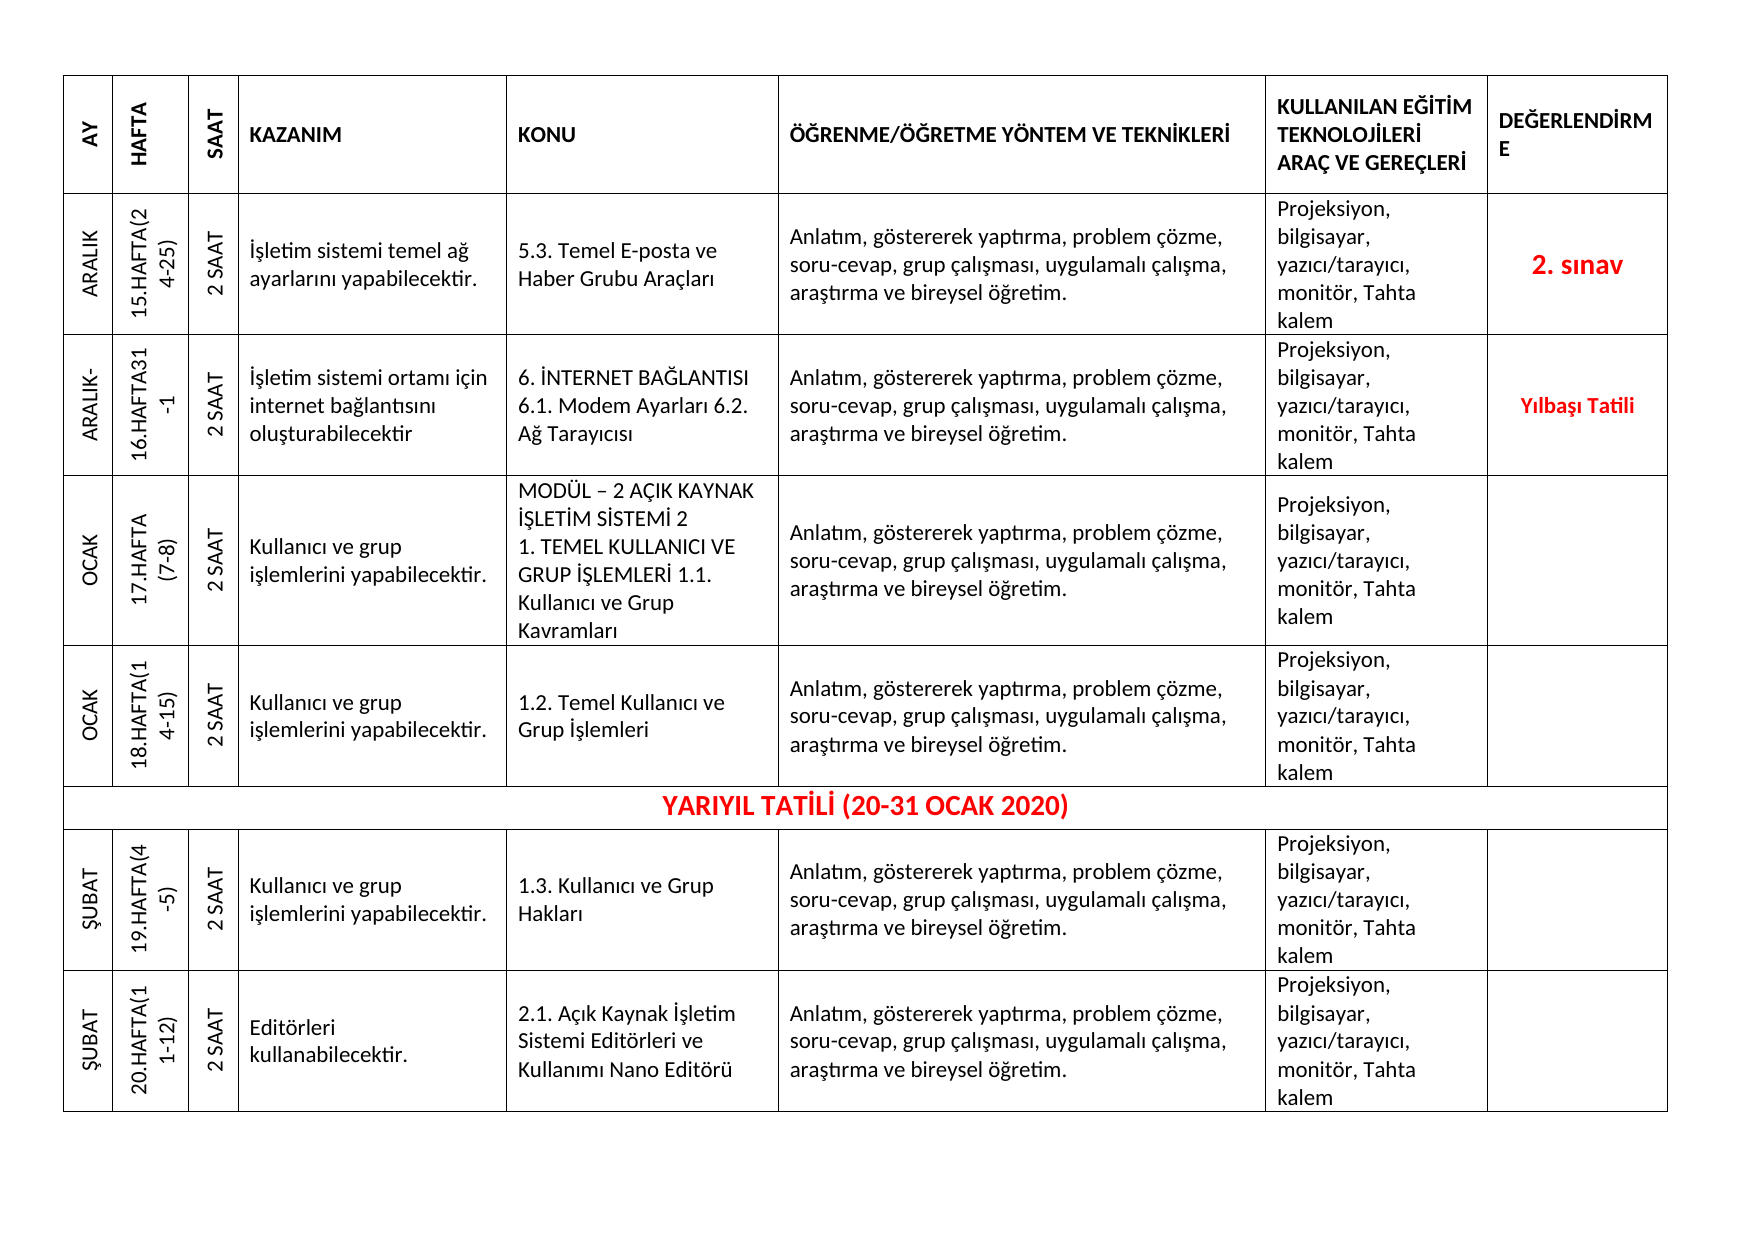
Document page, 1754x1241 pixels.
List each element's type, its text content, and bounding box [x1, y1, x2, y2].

table_cell YARIYIL TATİLİ (20-31 OCAK 2020) [64, 787, 1667, 828]
table_cell ARALIK [64, 194, 112, 334]
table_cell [1266, 194, 1487, 334]
table_cell İşletim sistemi ortamı için internet bağlantısını oluşturabilecektir [239, 335, 506, 475]
table_cell 2. sınav [1488, 194, 1667, 334]
table_cell ŞUBAT [64, 971, 112, 1111]
table_cell 1.3. Kullanıcı ve Grup Hakları [507, 830, 778, 969]
table_cell [1488, 830, 1667, 969]
table_cell 20.HAFTA(11-12) [113, 971, 188, 1111]
table_cell ŞUBAT [64, 830, 112, 969]
table_cell 15.HAFTA(24-25) [113, 194, 188, 334]
table_cell [1488, 476, 1667, 644]
table_header KULLANILAN EĞİTİM TEKNOLOJİLERİ ARAÇ VE GEREÇLERİ [1266, 76, 1487, 193]
table_cell Anlatım, göstererek yaptırma, problem çözme, soru-cevap, grup çalışması, uygulamalı çalışma, araştırma ve bireysel öğretim. [779, 335, 1265, 475]
table_cell Yılbaşı Tatili [1488, 335, 1667, 475]
table_cell Anlatım, göstererek yaptırma, problem çözme, soru-cevap, grup çalışması, uygulamalı çalışma, araştırma ve bireysel öğretim. [779, 830, 1265, 969]
table_cell OCAK [64, 476, 112, 644]
table_header HAFTA [113, 76, 188, 193]
table_cell 2.1. Açık Kaynak İşletim Sistemi Editörleri ve Kullanımı Nano Editörü [507, 971, 778, 1111]
table_header AY [64, 76, 112, 193]
table_cell OCAK [64, 646, 112, 786]
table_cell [779, 194, 1265, 334]
table_cell 18.HAFTA(14-15) [113, 646, 188, 786]
table_cell Projeksiyon, bilgisayar, yazıcı/tarayıcı, monitör, Tahta kalem [1266, 646, 1487, 786]
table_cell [239, 194, 506, 334]
table_header DEĞERLENDİRME [1488, 76, 1667, 193]
table_cell Kullanıcı ve grup işlemlerini yapabilecektir. [239, 646, 506, 786]
table_cell Projeksiyon, bilgisayar, yazıcı/tarayıcı, monitör, Tahta kalem [1266, 476, 1487, 644]
table_header KONU [507, 76, 778, 193]
table_cell 2 SAAT [189, 646, 238, 786]
table_cell 2 SAAT [189, 335, 238, 475]
table_cell MODÜL – 2 AÇIK KAYNAK İŞLETİM SİSTEMİ 2 1. TEMEL KULLANICI VE GRUP İŞLEMLERİ 1.1. Kullanıcı ve Grup Kavramları [507, 476, 778, 644]
table_cell 2 SAAT [189, 194, 238, 334]
table_cell 2 SAAT [189, 476, 238, 644]
table_cell 1.2. Temel Kullanıcı ve Grup İşlemleri [507, 646, 778, 786]
table_cell ARALIK-OCAK [64, 335, 112, 475]
table_header KAZANIM [239, 76, 506, 193]
table_cell Kullanıcı ve grup işlemlerini yapabilecektir. [239, 476, 506, 644]
table_cell Kullanıcı ve grup işlemlerini yapabilecektir. [239, 830, 506, 969]
table_cell [1488, 646, 1667, 786]
table_cell Editörleri kullanabilecektir. [239, 971, 506, 1111]
table_cell Anlatım, göstererek yaptırma, problem çözme, soru-cevap, grup çalışması, uygulamalı çalışma, araştırma ve bireysel öğretim. [779, 646, 1265, 786]
table_header ÖĞRENME/ÖĞRETME YÖNTEM VE TEKNİKLERİ [779, 76, 1265, 193]
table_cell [1266, 971, 1487, 1111]
table_cell 2 SAAT [189, 971, 238, 1111]
table_cell 2 SAAT [189, 830, 238, 969]
table_header SAAT [189, 76, 238, 193]
table_cell [1488, 971, 1667, 1111]
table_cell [779, 971, 1265, 1111]
table_cell 17.HAFTA (7-8) [113, 476, 188, 644]
table_cell 19.HAFTA(4-5) [113, 830, 188, 969]
table_cell 6. İNTERNET BAĞLANTISI 6.1. Modem Ayarları 6.2. Ağ Tarayıcısı [507, 335, 778, 475]
table_cell Anlatım, göstererek yaptırma, problem çözme, soru-cevap, grup çalışması, uygulamalı çalışma, araştırma ve bireysel öğretim. [779, 476, 1265, 644]
table_cell 16.HAFTA31-1 [113, 335, 188, 475]
table_cell Projeksiyon, bilgisayar, yazıcı/tarayıcı, monitör, Tahta kalem [1266, 335, 1487, 475]
table_cell 5.3. Temel E-posta ve Haber Grubu Araçları [507, 194, 778, 334]
table_cell Projeksiyon, bilgisayar, yazıcı/tarayıcı, monitör, Tahta kalem [1266, 830, 1487, 969]
